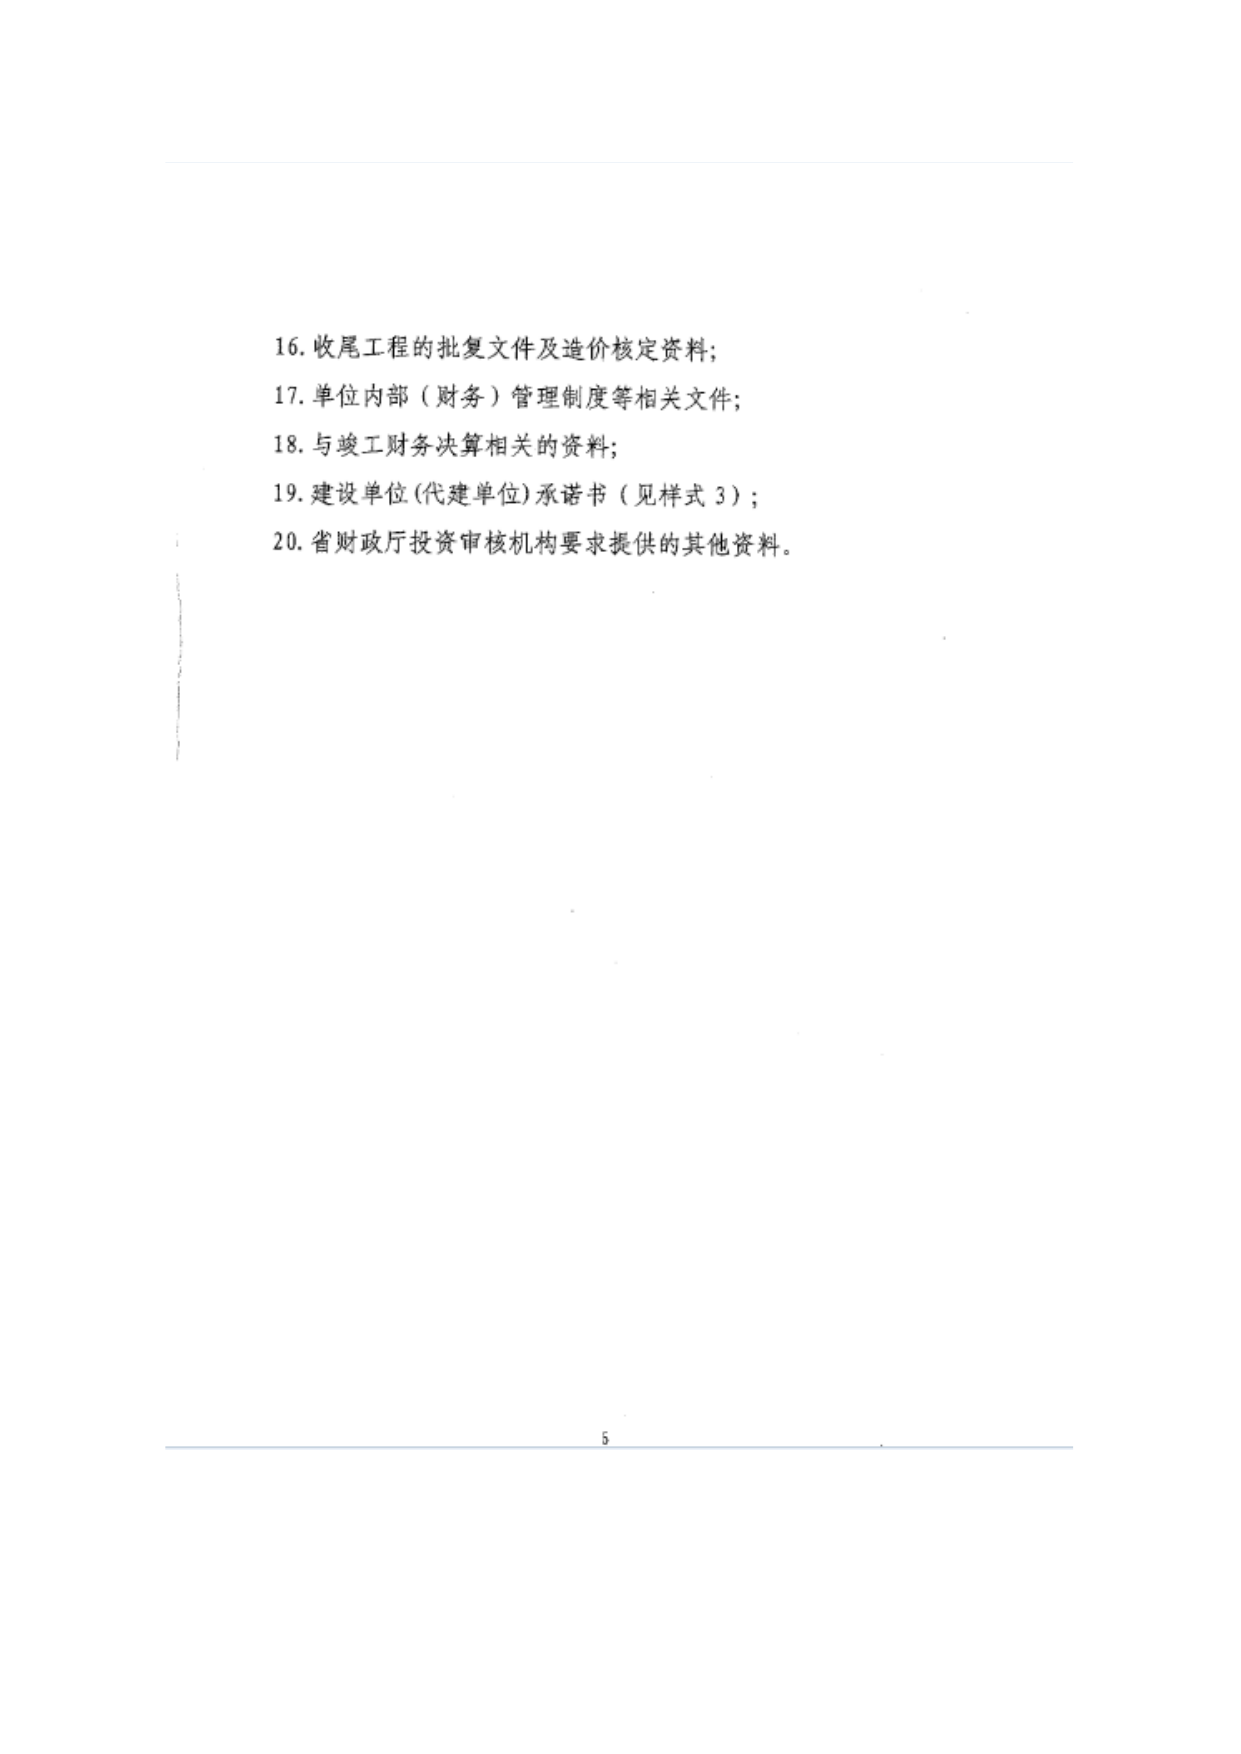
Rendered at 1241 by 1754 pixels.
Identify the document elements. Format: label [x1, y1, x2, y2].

picture [165, 162, 1074, 1450]
